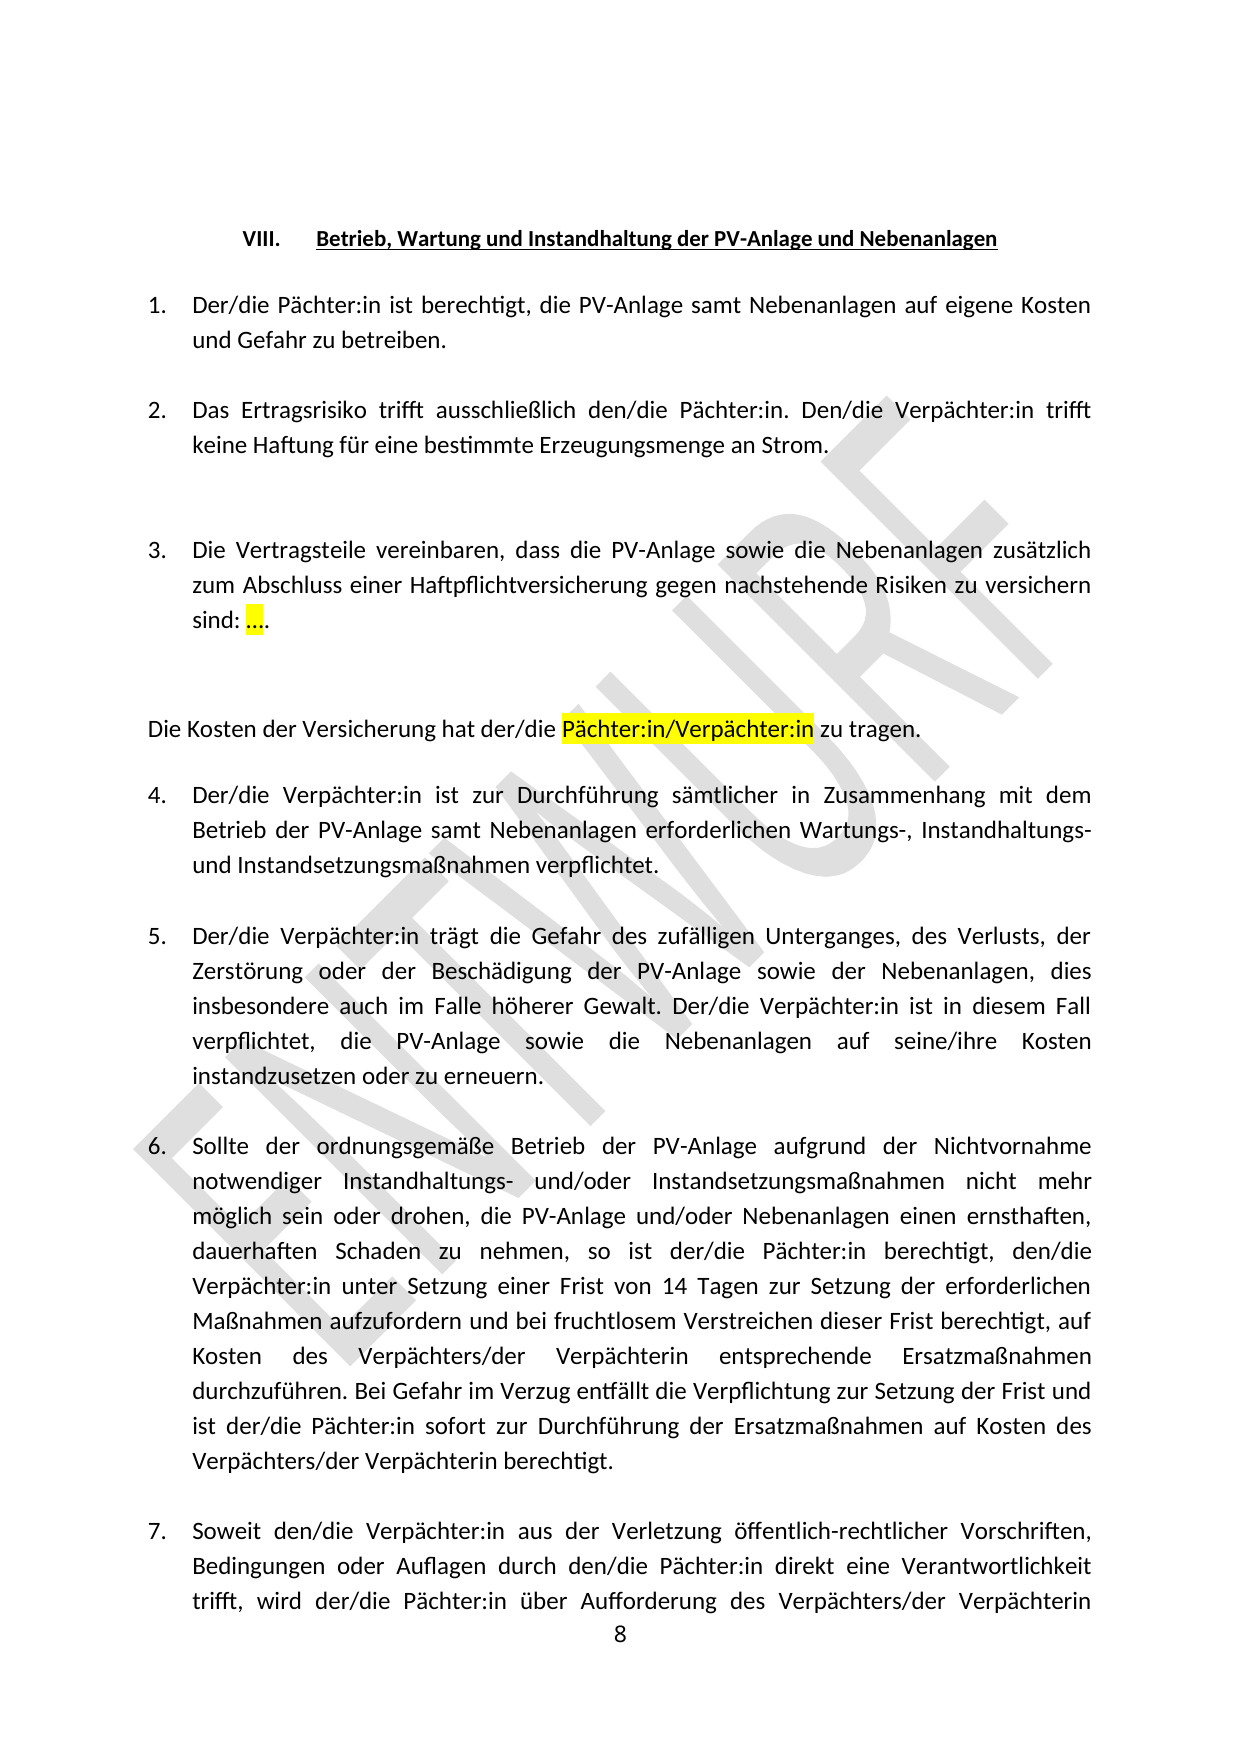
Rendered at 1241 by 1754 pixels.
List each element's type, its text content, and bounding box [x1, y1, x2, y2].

list Sollte der ordnungsgemäße Betrieb der PV-Anlage aufgrund der Nichtvornahme notwendiger Instandhaltungs- und/oder Instandsetzungsmaßnahmen nicht mehr möglich sein oder drohen, die PV-Anlage und/oder Nebenanlagen einen ernsthaften, dauerhaften Schaden zu nehmen, so ist der/die Pächter:in berechtigt, den/die Verpächter:in unter Setzung einer Frist von 14 Tagen zur Setzung der erforderlichen Maßnahmen aufzufordern und bei fruchtlosem Verstreichen dieser Frist berechtigt, auf Kosten des Verpächters/der Verpächterin entsprechende Ersatzmaßnahmen durchzuführen. Bei Gefahr im Verzug entfällt die Verpflichtung zur Setzung der Frist und ist der/die Pächter:in sofort zur Durchführung der Ersatzmaßnahmen auf Kosten des Verpächters/der Verpächterin berechtigt. [148, 1130, 1093, 1476]
list Betrieb, Wartung und Instandhaltung der PV-Anlage und Nebenanlagen [148, 218, 1093, 254]
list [148, 1515, 1093, 1616]
list Die Vertragsteile vereinbaren, dass die PV-Anlage sowie die Nebenanlagen zusätzlich zum Abschluss einer Haftpflichtversicherung gegen nachstehende Risiken zu versichern sind: …. [148, 534, 1093, 635]
list Der/die Verpächter:in ist zur Durchführung sämtlicher in Zusammenhang mit dem Betrieb der PV-Anlage samt Nebenanlagen erforderlichen Wartungs-, Instandhaltungs- und Instandsetzungsmaßnahmen verpflichtet. [148, 780, 1093, 880]
list Das Ertragsrisiko trifft ausschließlich den/die Pächter:in. Den/die Verpächter:in trifft keine Haftung für eine bestimmte Erzeugungsmenge an Strom. [148, 394, 1093, 460]
list Der/die Pächter:in ist berechtigt, die PV-Anlage samt Nebenanlagen auf eigene Kosten und Gefahr zu betreiben. [148, 289, 1093, 355]
text Die Kosten der Versicherung hat der/die Pächter:in/Verpächter:in zu tragen. [148, 709, 1093, 745]
list Der/die Verpächter:in trägt die Gefahr des zufälligen Unterganges, des Verlusts, der Zerstörung oder der Beschädigung der PV-Anlage sowie der Nebenanlagen, dies insbesondere auch im Falle höherer Gewalt. Der/die Verpächter:in ist in diesem Fall verpflichtet, die PV-Anlage sowie die Nebenanlagen auf seine/ihre Kosten instandzusetzen oder zu erneuern. [148, 920, 1093, 1091]
